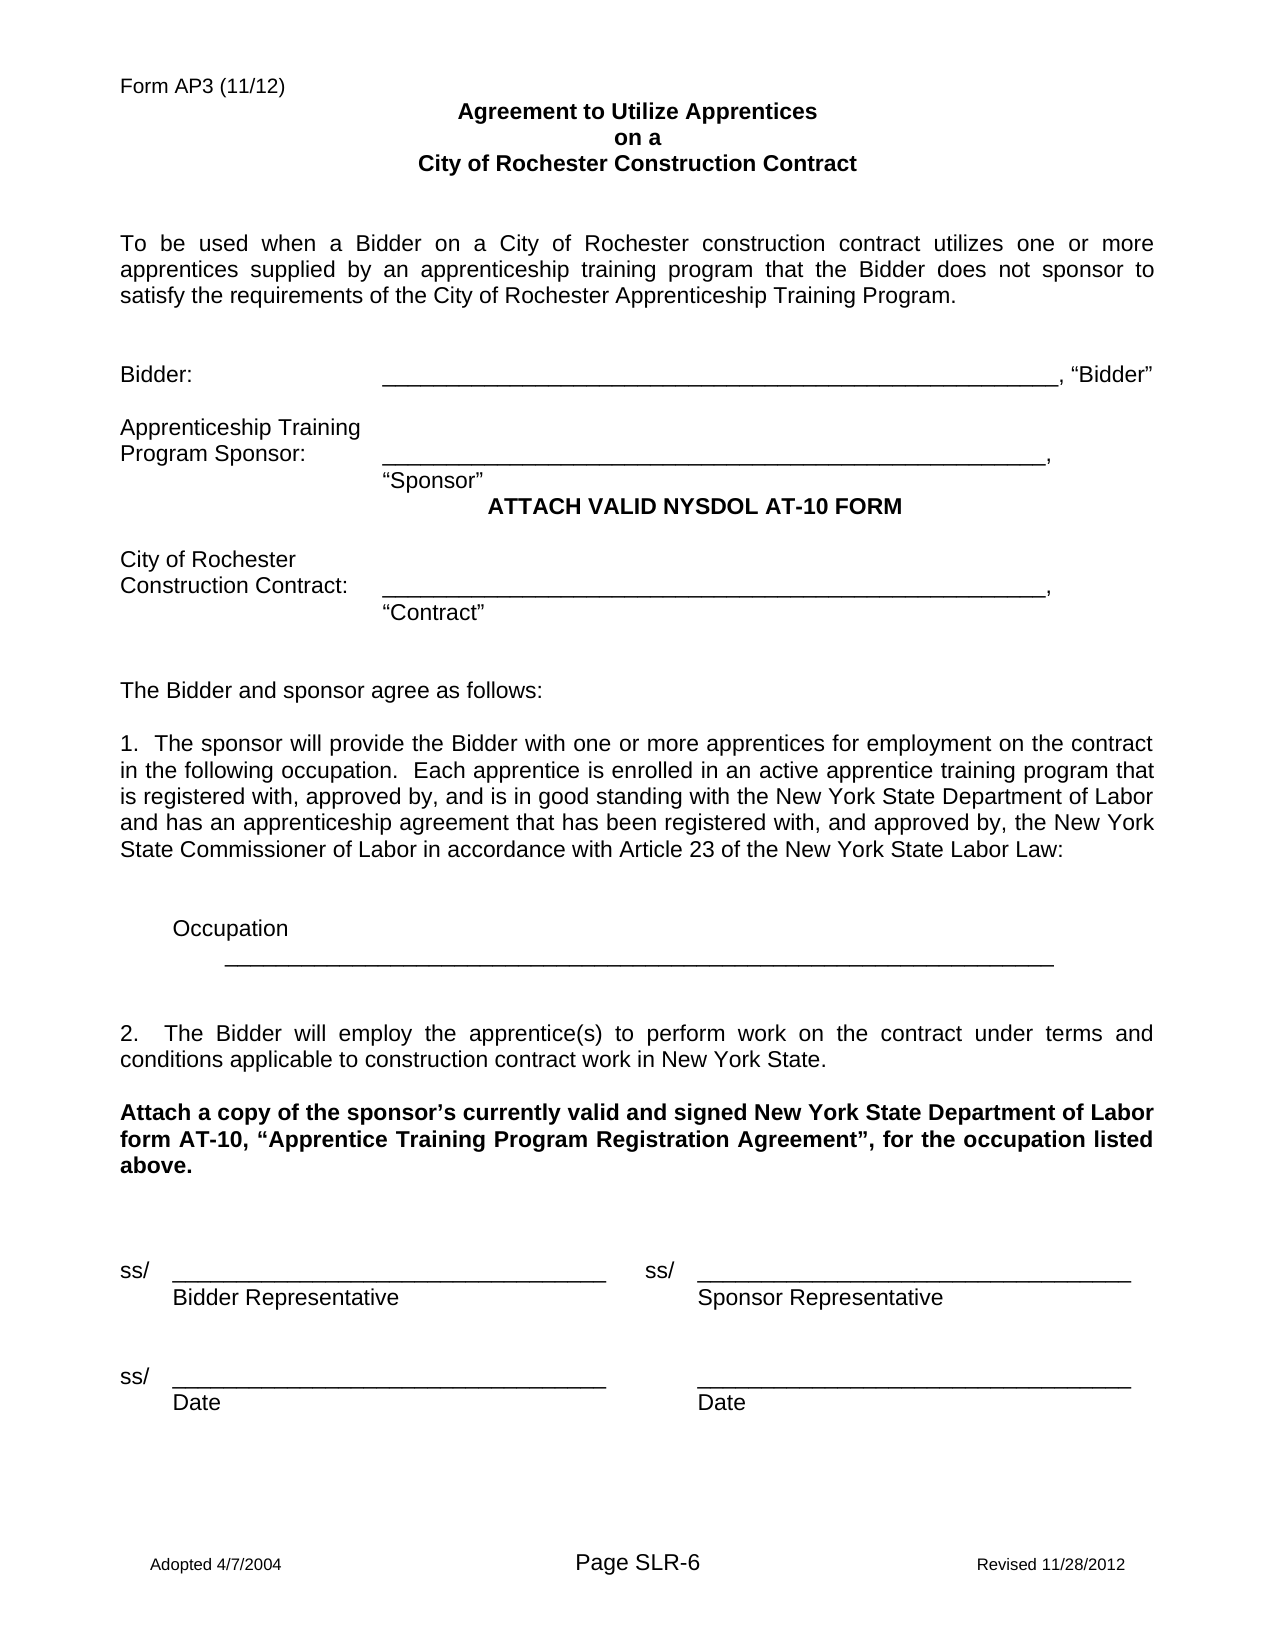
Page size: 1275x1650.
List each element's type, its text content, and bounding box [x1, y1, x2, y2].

text Agreement to Utilize Apprentices [120, 98, 1155, 124]
text City of Rochester [120, 546, 1155, 572]
text 2. The Bidder will employ the apprentice(s) to perform work on the contract under terms and conditions applicable to construction contract work in New York State. [120, 1020, 1155, 1073]
text 1. The sponsor will provide the Bidder with one or more apprentices for employment on the contract in the following occupation. Each apprentice is enrolled in an active apprentice training program that is registered with, approved by, and is in good standing with the New York State Department of Labor and has an apprenticeship agreement that has been registered with, and approved by, the New York State Commissioner of Labor in accordance with Article 23 of the New York State Labor Law: [120, 730, 1155, 862]
text To be used when a Bidder on a City of Rochester construction contract utilizes one or more apprentices supplied by an apprenticeship training program that the Bidder does not sponsor to satisfy the requirements of the City of Rochester Apprenticeship Training Program. [120, 229, 1155, 308]
text Bidder Representative Sponsor Representative [120, 1284, 1155, 1310]
text Bidder: _____________________________________________________, “Bidder” [120, 361, 1155, 388]
text on a [120, 124, 1155, 150]
text ATTACH VALID NYSDOL AT-10 FORM [120, 493, 1155, 519]
text Apprenticeship Training [120, 414, 1155, 440]
text ss/ __________________________________ ss/ __________________________________ [120, 1257, 1155, 1284]
text Date Date [120, 1389, 1155, 1415]
text ss/ __________________________________ __________________________________ [120, 1363, 1155, 1389]
text Attach a copy of the sponsor’s currently valid and signed New York State Department of Labor form AT-10, “Apprentice Training Program Registration Agreement”, for the occupation listed above. [120, 1099, 1155, 1178]
text Form AP3 (11/12) [120, 75, 1155, 98]
text Occupation _________________________________________________________________ [172, 915, 1155, 967]
text City of Rochester Construction Contract [120, 150, 1155, 177]
text Construction Contract: ____________________________________________________, “Contract” [120, 572, 1155, 625]
text The Bidder and sponsor agree as follows: [120, 677, 1155, 704]
text Program Sponsor: ____________________________________________________, “Sponsor” [120, 440, 1155, 493]
